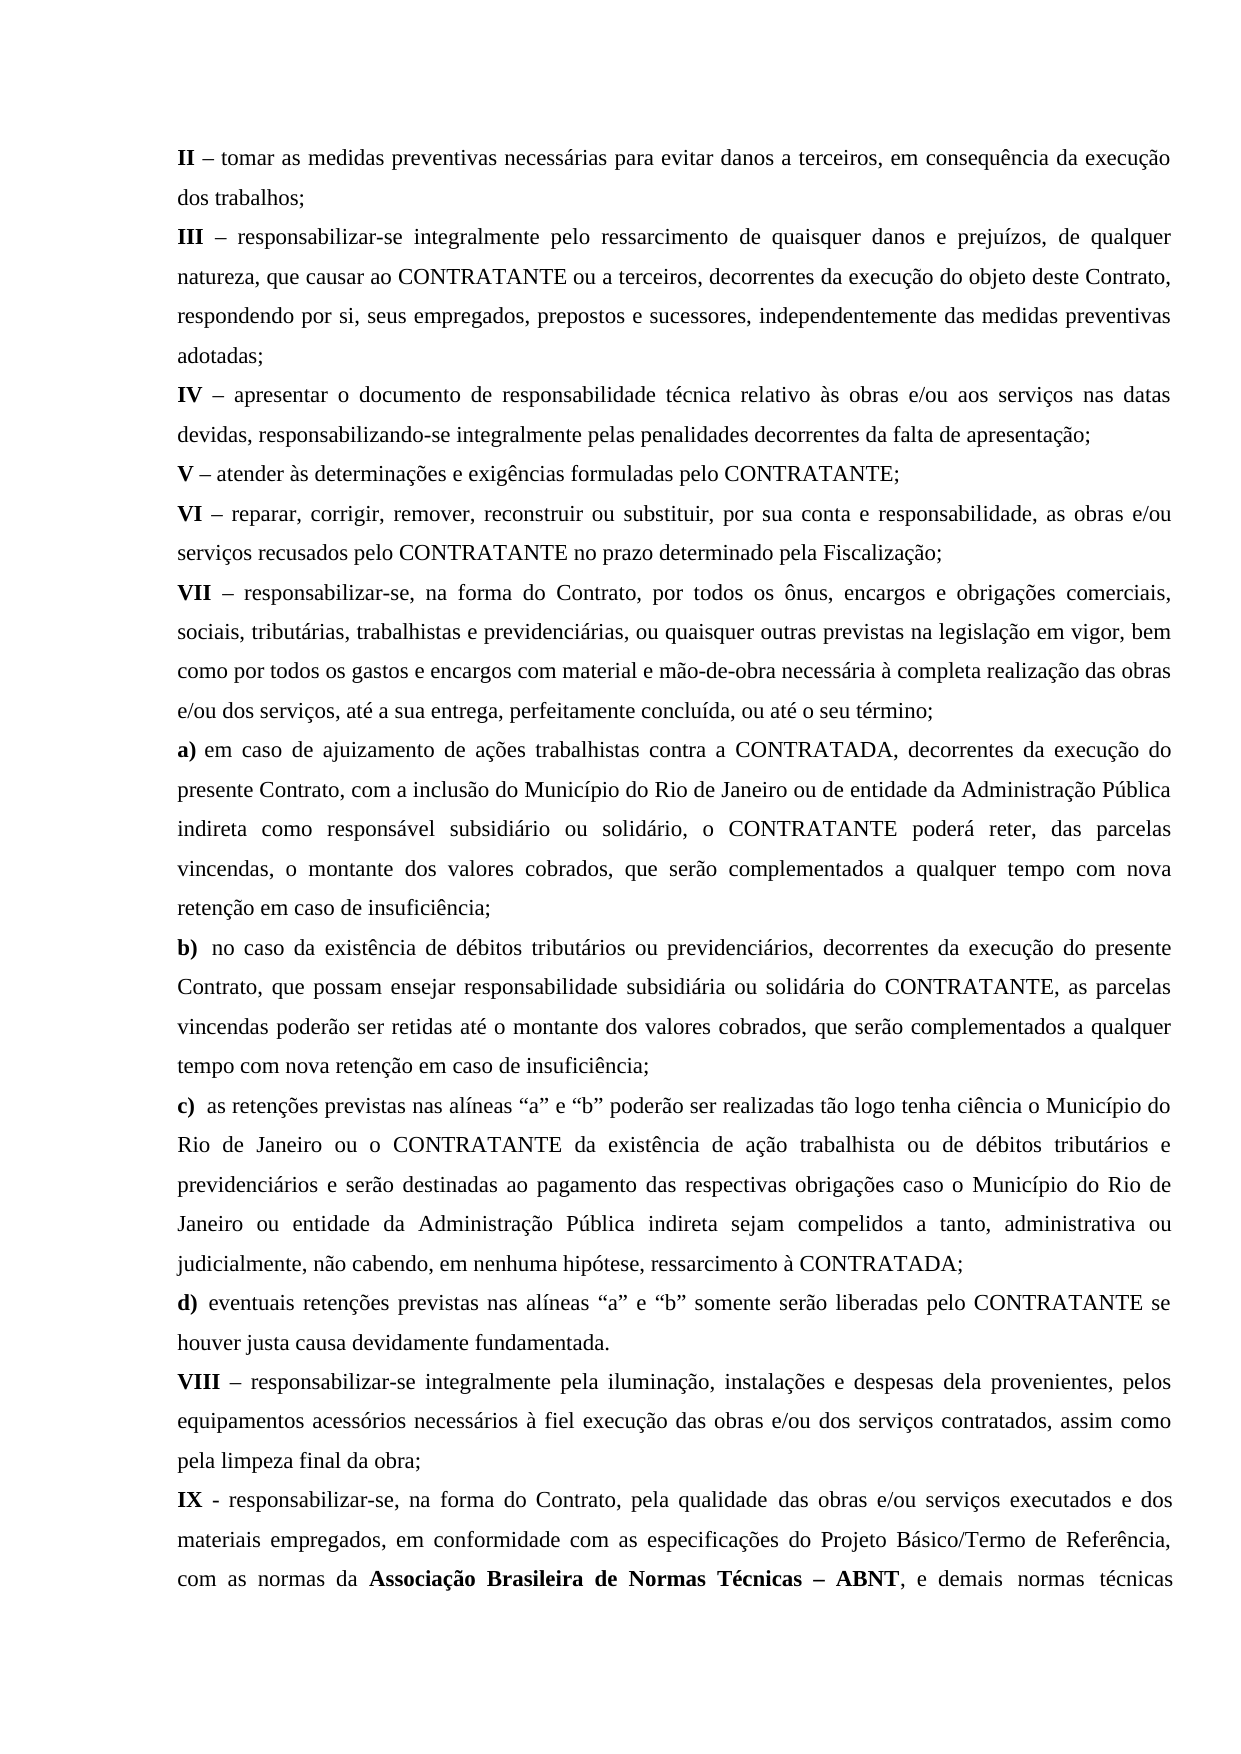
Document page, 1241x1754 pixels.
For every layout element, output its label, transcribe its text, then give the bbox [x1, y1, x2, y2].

text II – tomar as medidas preventivas necessárias para evitar danos a terceiros, em consequência da execução dos trabalhos; [177, 144, 1173, 210]
list em caso de ajuizamento de ações trabalhistas contra a CONTRATADA, decorrentes da execução do presente Contrato, com a inclusão do Município do Rio de Janeiro ou de entidade da Administração Pública indireta como responsável subsidiário ou solidário, o CONTRATANTE poderá reter, das parcelas vincendas, o montante dos valores cobrados, que serão complementados a qualquer tempo com nova retenção em caso de insuficiência; [177, 736, 1173, 921]
text VII – responsabilizar-se, na forma do Contrato, por todos os ônus, encargos e obrigações comerciais, sociais, tributárias, trabalhistas e previdenciárias, ou quaisquer outras previstas na legislação em vigor, bem como por todos os gastos e encargos com material e mão-de-obra necessária à completa realização das obras e/ou dos serviços, até a sua entrega, perfeitamente concluída, ou até o seu término; [177, 578, 1173, 723]
text VIII – responsabilizar-se integralmente pela iluminação, instalações e despesas dela provenientes, pelos equipamentos acessórios necessários à fiel execução das obras e/ou dos serviços contratados, assim como pela limpeza final da obra; [177, 1368, 1173, 1473]
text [177, 1487, 1173, 1592]
text V – atender às determinações e exigências formuladas pelo CONTRATANTE; [177, 460, 1173, 486]
list eventuais retenções previstas nas alíneas “a” e “b” somente serão liberadas pelo CONTRATANTE se houver justa causa devidamente fundamentada. [177, 1289, 1173, 1355]
text IV – apresentar o documento de responsabilidade técnica relativo às obras e/ou aos serviços nas datas devidas, responsabilizando-se integralmente pelas penalidades decorrentes da falta de apresentação; [177, 381, 1173, 447]
text VI – reparar, corrigir, remover, reconstruir ou substituir, por sua conta e responsabilidade, as obras e/ou serviços recusados pelo CONTRATANTE no prazo determinado pela Fiscalização; [177, 499, 1173, 565]
list no caso da existência de débitos tributários ou previdenciários, decorrentes da execução do presente Contrato, que possam ensejar responsabilidade subsidiária ou solidária do CONTRATANTE, as parcelas vincendas poderão ser retidas até o montante dos valores cobrados, que serão complementados a qualquer tempo com nova retenção em caso de insuficiência; [177, 934, 1173, 1079]
text III – responsabilizar-se integralmente pelo ressarcimento de quaisquer danos e prejuízos, de qualquer natureza, que causar ao CONTRATANTE ou a terceiros, decorrentes da execução do objeto deste Contrato, respondendo por si, seus empregados, prepostos e sucessores, independentemente das medidas preventivas adotadas; [177, 223, 1173, 368]
list as retenções previstas nas alíneas “a” e “b” poderão ser realizadas tão logo tenha ciência o Município do Rio de Janeiro ou o CONTRATANTE da existência de ação trabalhista ou de débitos tributários e previdenciários e serão destinadas ao pagamento das respectivas obrigações caso o Município do Rio de Janeiro ou entidade da Administração Pública indireta sejam compelidos a tanto, administrativa ou judicialmente, não cabendo, em nenhuma hipótese, ressarcimento à CONTRATADA; [177, 1092, 1173, 1276]
